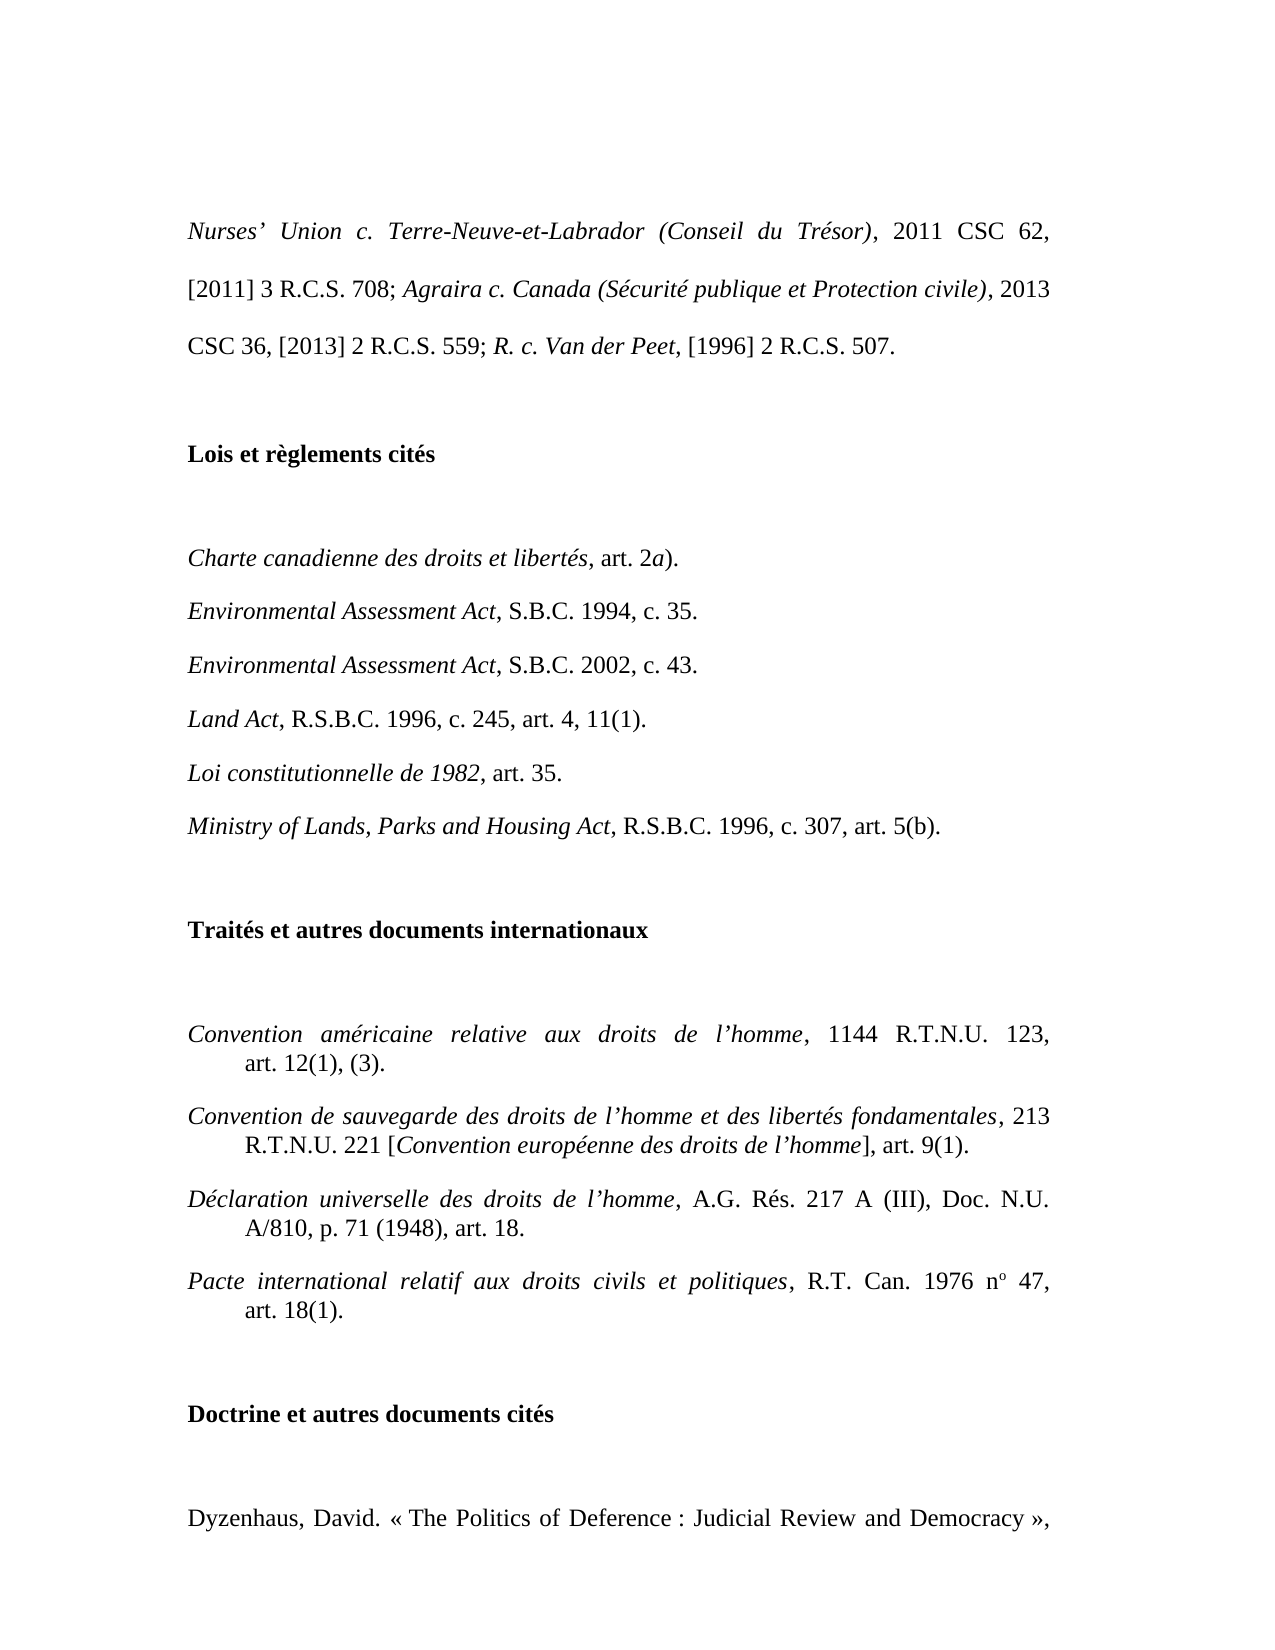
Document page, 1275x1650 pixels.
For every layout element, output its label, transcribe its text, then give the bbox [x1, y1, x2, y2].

text Doctrine et autres documents cités [187, 1399, 1050, 1428]
text Convention américaine relative aux droits de l’homme, 1144 R.T.N.U. 123, art. 12(1), (3). [187, 1019, 1050, 1076]
text Déclaration universelle des droits de l’homme, A.G. Rés. 217 A (III), Doc. N.U. A/810, p. 71 (1948), art. 18. [187, 1184, 1050, 1241]
text Environmental Assessment Act, S.B.C. 1994, c. 35. [187, 596, 1050, 625]
text Ministry of Lands, Parks and Housing Act, R.S.B.C. 1996, c. 307, art. 5(b). [187, 811, 1050, 840]
text Lois et règlements cités [187, 439, 1050, 468]
text Charte canadienne des droits et libertés, art. 2a). [187, 543, 1050, 571]
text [187, 216, 1050, 360]
text Pacte international relatif aux droits civils et politiques, R.T. Can. 1976 no 47, art. 18(1). [187, 1266, 1050, 1324]
text Traités et autres documents internationaux [187, 915, 1050, 944]
text Convention de sauvegarde des droits de l’homme et des libertés fondamentales, 213 R.T.N.U. 221 [Convention européenne des droits de l’homme], art. 9(1). [187, 1101, 1050, 1159]
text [187, 1503, 1050, 1531]
text Environmental Assessment Act, S.B.C. 2002, c. 43. [187, 650, 1050, 679]
text Land Act, R.S.B.C. 1996, c. 245, art. 4, 11(1). [187, 704, 1050, 733]
text Loi constitutionnelle de 1982, art. 35. [187, 758, 1050, 786]
